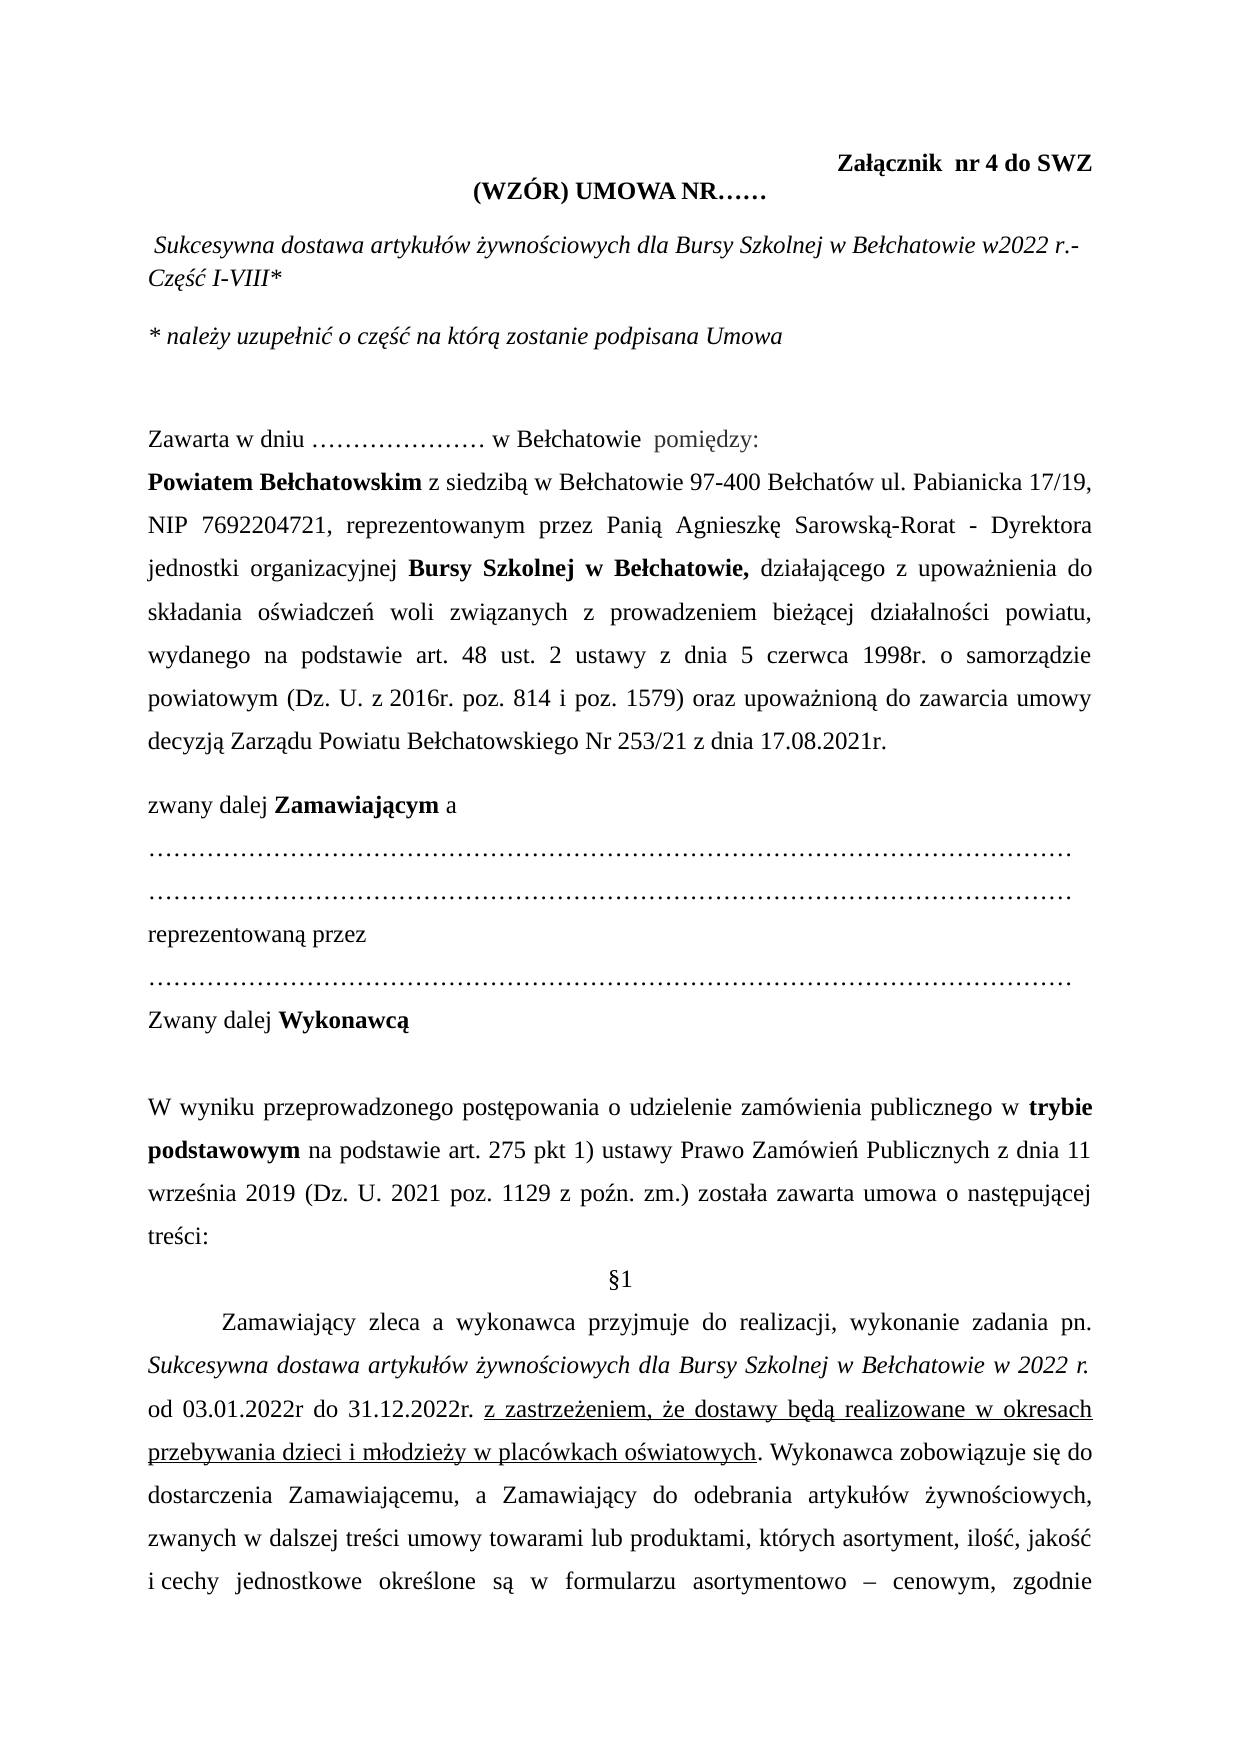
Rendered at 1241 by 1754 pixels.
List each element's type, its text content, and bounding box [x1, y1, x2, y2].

text W wyniku przeprowadzonego postępowania o udzielenie zamówienia publicznego w trybie podstawowym na podstawie art. 275 pkt 1) ustawy Prawo Zamówień Publicznych z dnia 11 września 2019 (Dz. U. 2021 poz. 1129 z poźn. zm.) została zawarta umowa o następującej treści: [148, 1092, 1093, 1250]
text §1 [148, 1264, 1093, 1293]
text Zawarta w dniu ………………… w Bełchatowie pomiędzy: [148, 424, 1093, 453]
text ………………………………………………………………………………………………… [148, 833, 1093, 862]
text Zwany dalej Wykonawcą [148, 1006, 1093, 1034]
text Sukcesywna dostawa artykułów żywnościowych dla Bursy Szkolnej w Bełchatowie w2022 r.- Część I-VIII* [148, 230, 1093, 292]
text * należy uzupełnić o część na którą zostanie podpisana Umowa [148, 321, 1093, 350]
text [148, 1307, 1093, 1595]
text (WZÓR) UMOWA NR…… [148, 176, 1093, 205]
text Powiatem Bełchatowskim z siedzibą w Bełchatowie 97-400 Bełchatów ul. Pabianicka 17/19, NIP 7692204721, reprezentowanym przez Panią Agnieszkę Sarowską-Rorat - Dyrektora jednostki organizacyjnej Bursy Szkolnej w Bełchatowie, działającego z upoważnienia do składania oświadczeń woli związanych z prowadzeniem bieżącej działalności powiatu, wydanego na podstawie art. 48 ust. 2 ustawy z dnia 5 czerwca 1998r. o samorządzie powiatowym (Dz. U. z 2016r. poz. 814 i poz. 1579) oraz upoważnioną do zawarcia umowy decyzją Zarządu Powiatu Bełchatowskiego Nr 253/21 z dnia 17.08.2021r. [148, 467, 1093, 755]
text ………………………………………………………………………………………………… [148, 876, 1093, 905]
text zwany dalej Zamawiającym a [148, 790, 1093, 819]
text reprezentowaną przez ………………………………………………………………………………………………… [148, 919, 1093, 991]
text Załącznik nr 4 do SWZ [148, 148, 1093, 176]
